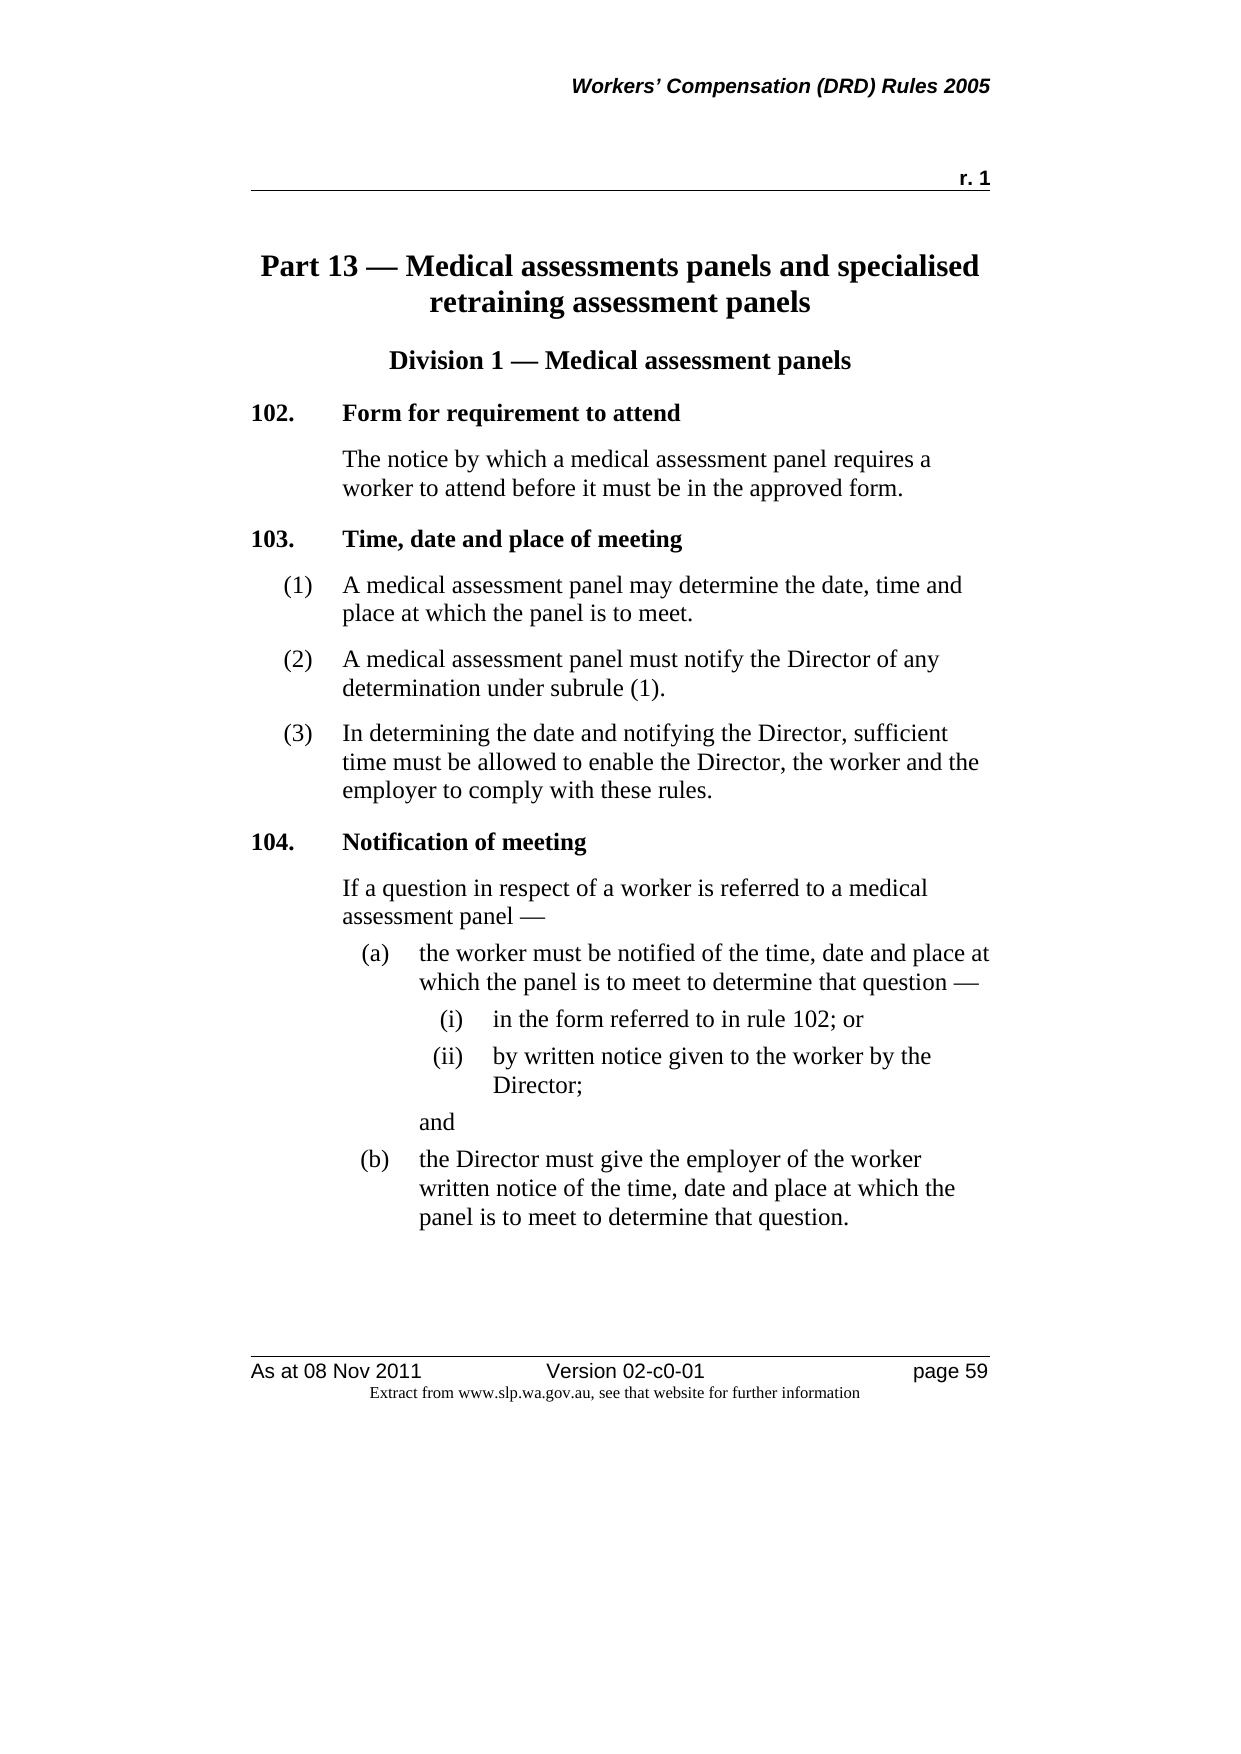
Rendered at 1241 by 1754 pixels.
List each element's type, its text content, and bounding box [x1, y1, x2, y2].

subtitle 102. Form for requirement to attend [251, 398, 990, 427]
text (3) In determining the date and notifying the Director, sufficient time must be allowed to enable the Director, the worker and the employer to comply with these rules. [251, 718, 990, 804]
text (a) the worker must be notified of the time, date and place at which the panel is to meet to determine that question — [251, 938, 990, 996]
text (1) A medical assessment panel may determine the date, time and place at which the panel is to meet. [251, 570, 990, 627]
text (i) in the form referred to in rule 102; or [251, 1004, 990, 1033]
subtitle Division 1 — Medical assessment panels [251, 344, 990, 376]
text If a question in respect of a worker is referred to a medical assessment panel — [251, 873, 990, 930]
subtitle Part 13 — Medical assessments panels and specialised retraining assessment panels [251, 247, 990, 319]
subtitle 104. Notification of meeting [251, 827, 990, 856]
text (ii) by written notice given to the worker by the Director; [251, 1041, 990, 1099]
text and [251, 1107, 990, 1136]
subtitle 103. Time, date and place of meeting [251, 524, 990, 553]
text (2) A medical assessment panel must notify the Director of any determination under subrule (1). [251, 644, 990, 701]
text The notice by which a medical assessment panel requires a worker to attend before it must be in the approved form. [251, 444, 990, 501]
text (b) the Director must give the employer of the worker written notice of the time, date and place at which the panel is to meet to determine that question. [251, 1144, 990, 1231]
